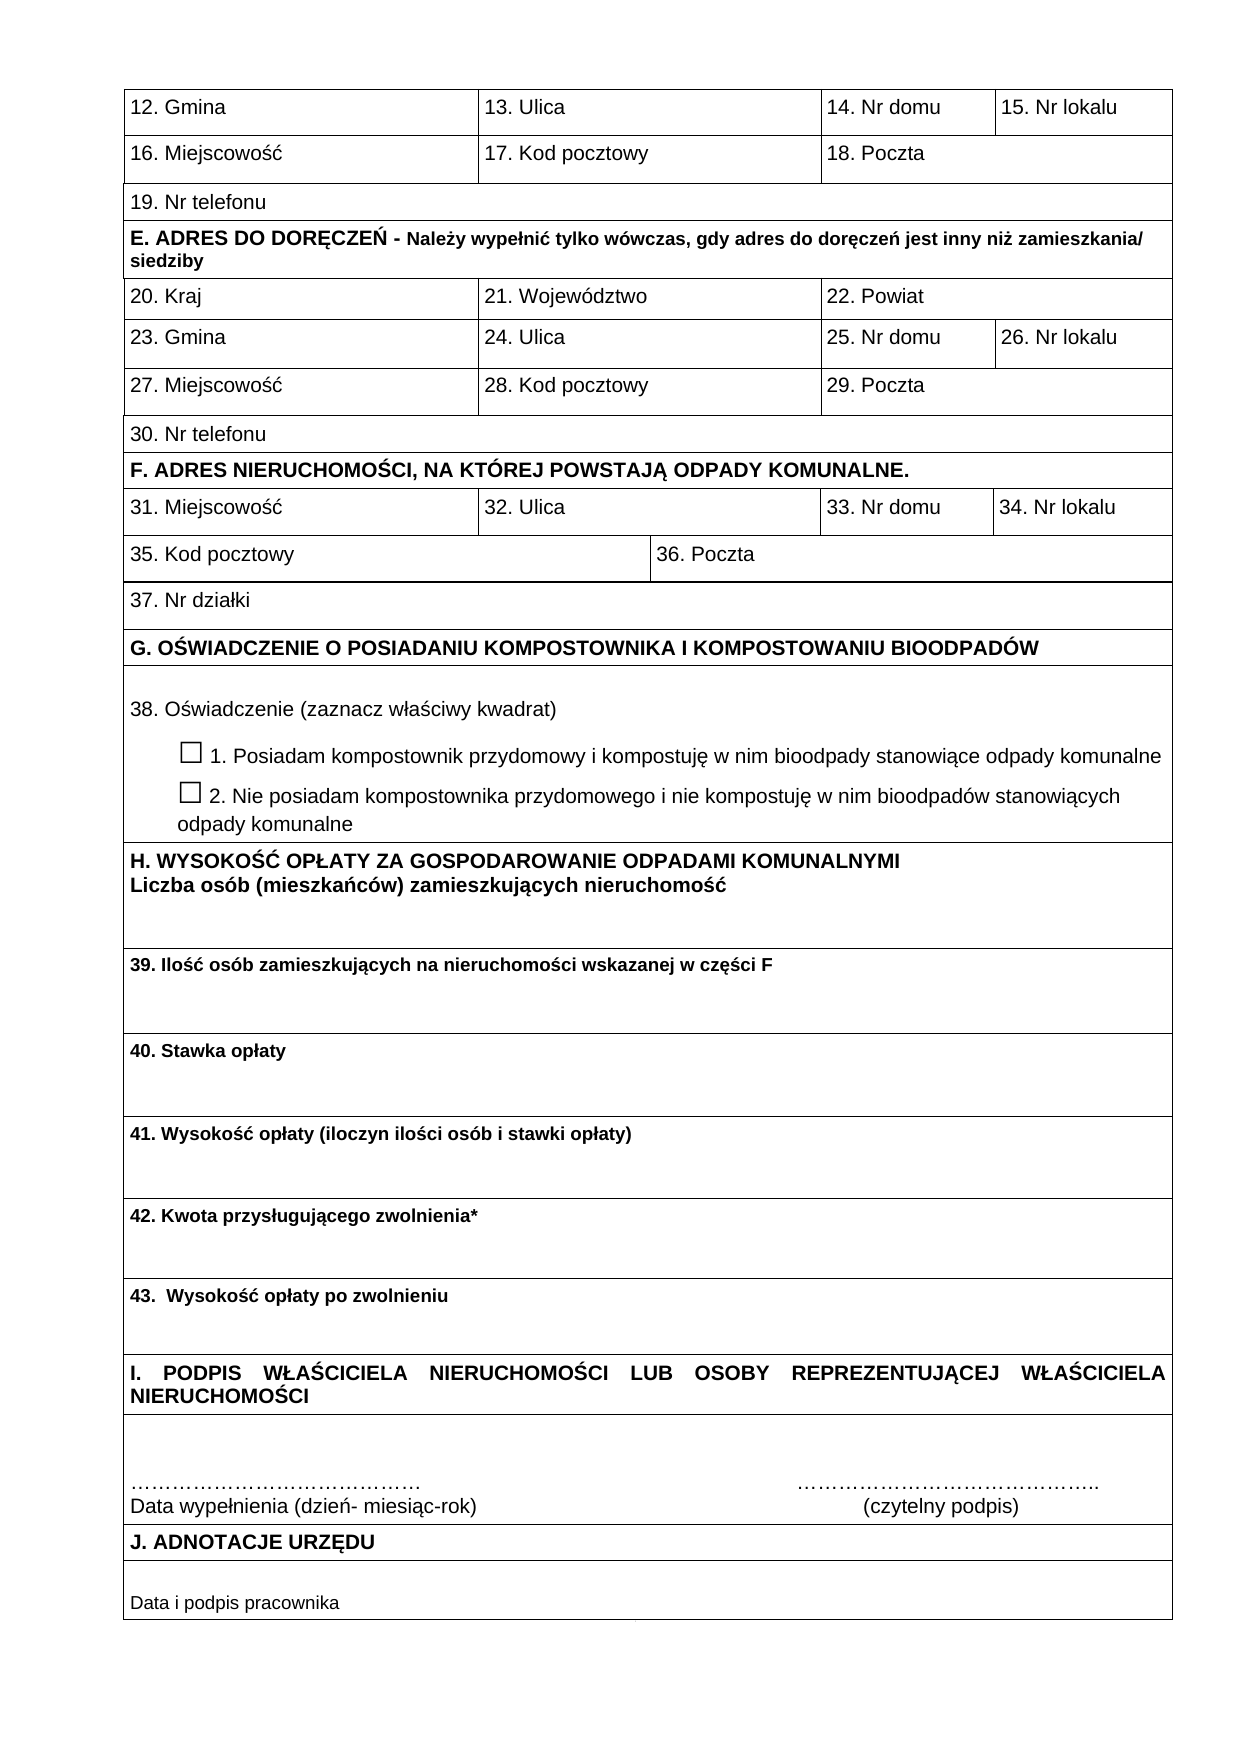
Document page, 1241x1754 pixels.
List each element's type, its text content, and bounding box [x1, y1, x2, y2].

table_cell 19. Nr telefonu [124, 184, 1172, 219]
table_cell 43. Wysokość opłaty po zwolnieniu [124, 1279, 1172, 1354]
table_cell 31. Miejscowość [124, 489, 478, 535]
table_cell 36. Poczta [651, 536, 1172, 581]
table_cell 15. Nr lokalu [996, 90, 1172, 135]
table_cell 23. Gmina [125, 320, 478, 367]
table_cell 26. Nr lokalu [996, 320, 1172, 367]
table_cell 27. Miejscowość [125, 369, 478, 415]
table_cell 35. Kod pocztowy [124, 536, 650, 581]
table_cell 22. Powiat [822, 279, 1172, 319]
table_cell 16. Miejscowość [125, 136, 478, 183]
table_cell H. WYSOKOŚĆ OPŁATY ZA GOSPODAROWANIE ODPADAMI KOMUNALNYMI Liczba osób (mieszkańców) zamieszkujących nieruchomość [124, 843, 1172, 947]
table_cell I. PODPIS WŁAŚCICIELA NIERUCHOMOŚCI LUB OSOBY REPREZENTUJĄCEJ WŁAŚCICIELA NIERUCHOMOŚCI [124, 1355, 1172, 1414]
table_cell 40. Stawka opłaty [124, 1034, 1172, 1116]
table_cell Data i podpis pracownika [124, 1561, 1172, 1619]
table_cell 39. Ilość osób zamieszkujących na nieruchomości wskazanej w części F [124, 949, 1172, 1033]
table_cell 21. Województwo [479, 279, 821, 319]
table_cell 38. Oświadczenie (zaznacz właściwy kwadrat) 1. Posiadam kompostownik przydomowy i kompostuję w nim bioodpady stanowiące odpady komunalne 2. Nie posiadam kompostownika przydomowego i nie kompostuję w nim bioodpadów stanowiących odpady komunalne [124, 666, 1172, 842]
table_cell 29. Poczta [822, 369, 1172, 415]
table_cell F. ADRES NIERUCHOMOŚCI, NA KTÓREJ POWSTAJĄ ODPADY KOMUNALNE. [124, 453, 1172, 488]
table_cell 20. Kraj [125, 279, 478, 319]
table_cell 14. Nr domu [822, 90, 995, 135]
table_cell 24. Ulica [479, 320, 821, 367]
table_cell 18. Poczta [822, 136, 1172, 183]
table_cell 30. Nr telefonu [124, 416, 1172, 452]
table_cell J. ADNOTACJE URZĘDU [124, 1525, 1172, 1560]
table_cell 42. Kwota przysługującego zwolnienia* [124, 1199, 1172, 1278]
table_cell 12. Gmina [125, 90, 478, 135]
table_cell …………………………………… …………………………………….. Data wypełnienia (dzień- miesiąc-rok) (czytelny podpis) [124, 1415, 1172, 1523]
table_cell 33. Nr domu [821, 489, 993, 535]
table_cell E. ADRES DO DORĘCZEŃ - Należy wypełnić tylko wówczas, gdy adres do doręczeń jest inny niż zamieszkania/ siedziby [124, 221, 1172, 277]
table_cell 13. Ulica [479, 90, 821, 135]
table_cell 41. Wysokość opłaty (iloczyn ilości osób i stawki opłaty) [124, 1117, 1172, 1198]
table_cell 25. Nr domu [822, 320, 995, 367]
table_cell 17. Kod pocztowy [479, 136, 821, 183]
table_cell G. OŚWIADCZENIE O POSIADANIU KOMPOSTOWNIKA I KOMPOSTOWANIU BIOODPADÓW [124, 630, 1172, 665]
table_cell 32. Ulica [479, 489, 820, 535]
table_cell 37. Nr działki [124, 583, 1172, 628]
table_cell 28. Kod pocztowy [479, 369, 821, 415]
table_cell 34. Nr lokalu [994, 489, 1172, 535]
